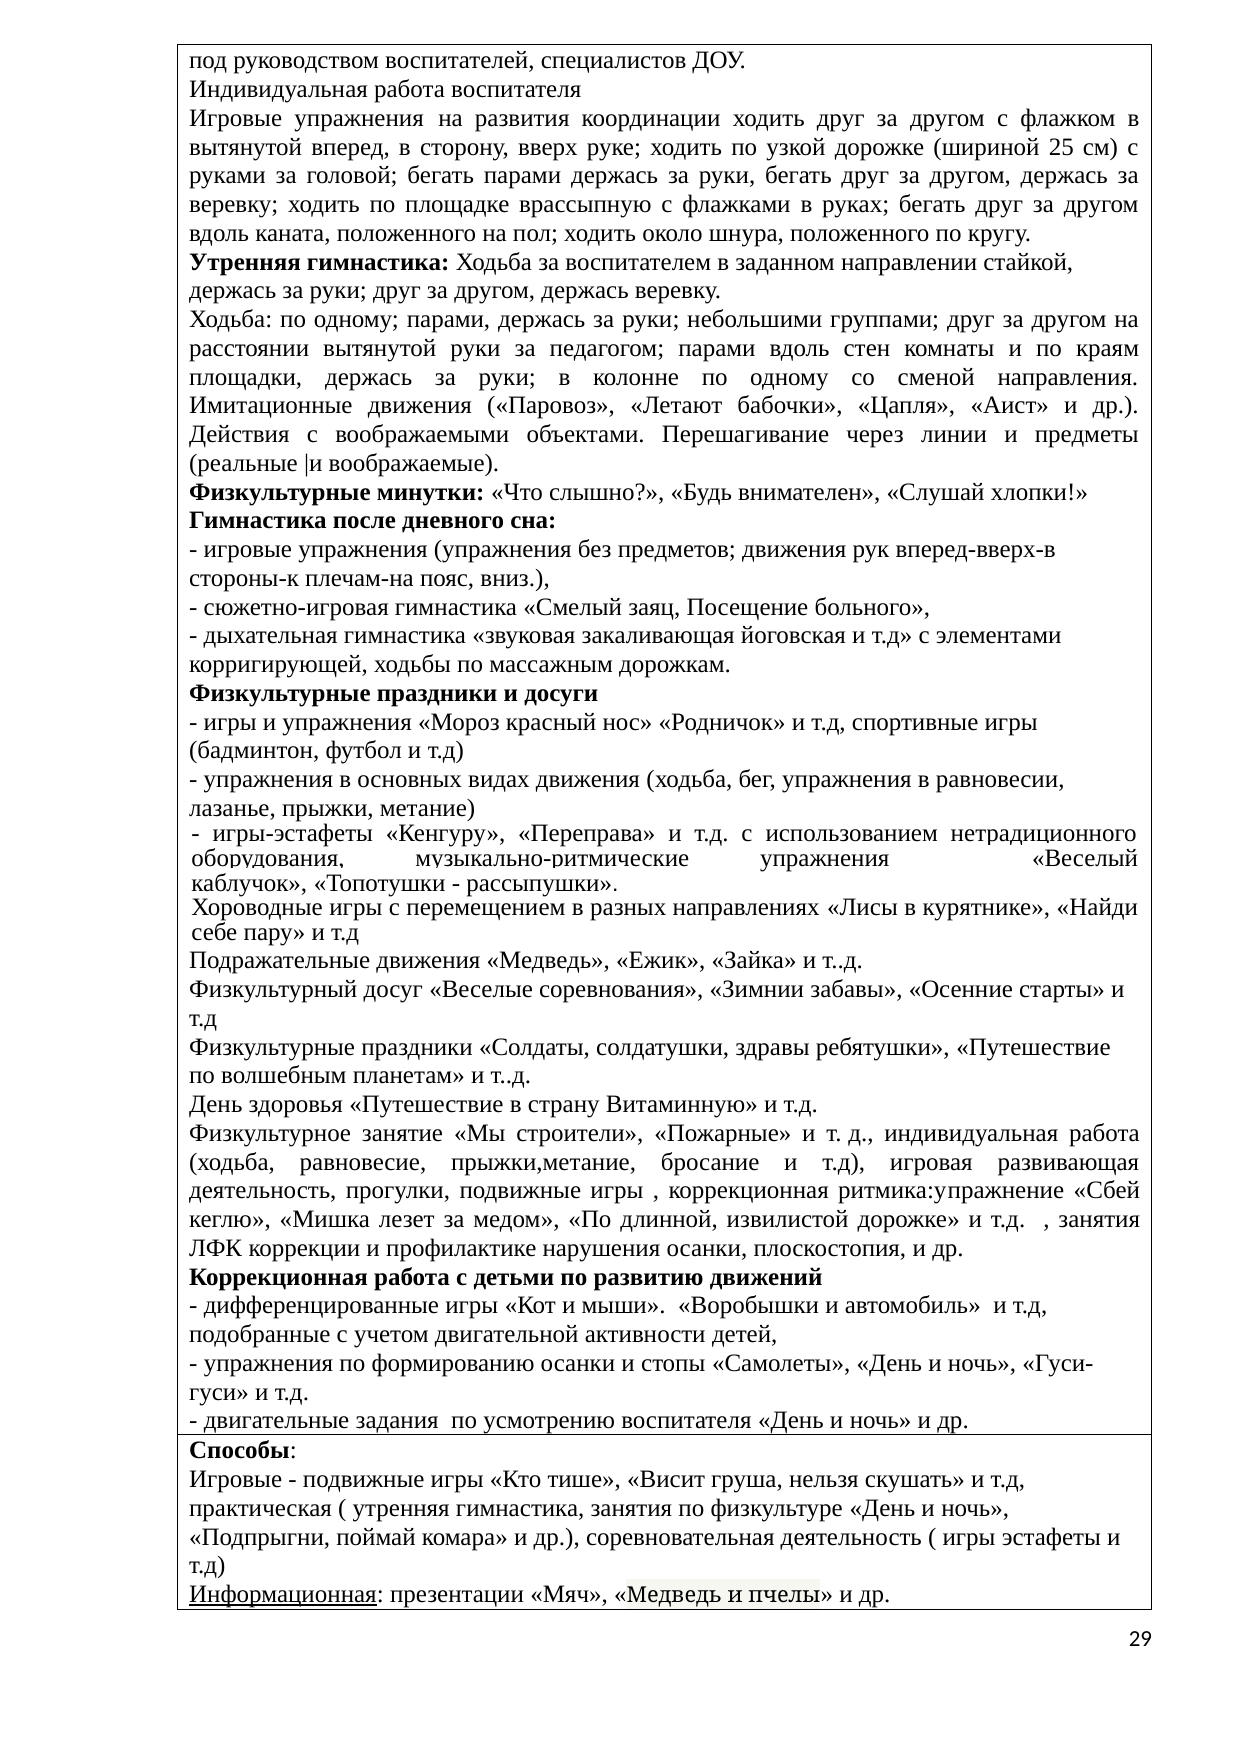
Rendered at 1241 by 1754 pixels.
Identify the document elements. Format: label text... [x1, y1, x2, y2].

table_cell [178, 1435, 1151, 1609]
